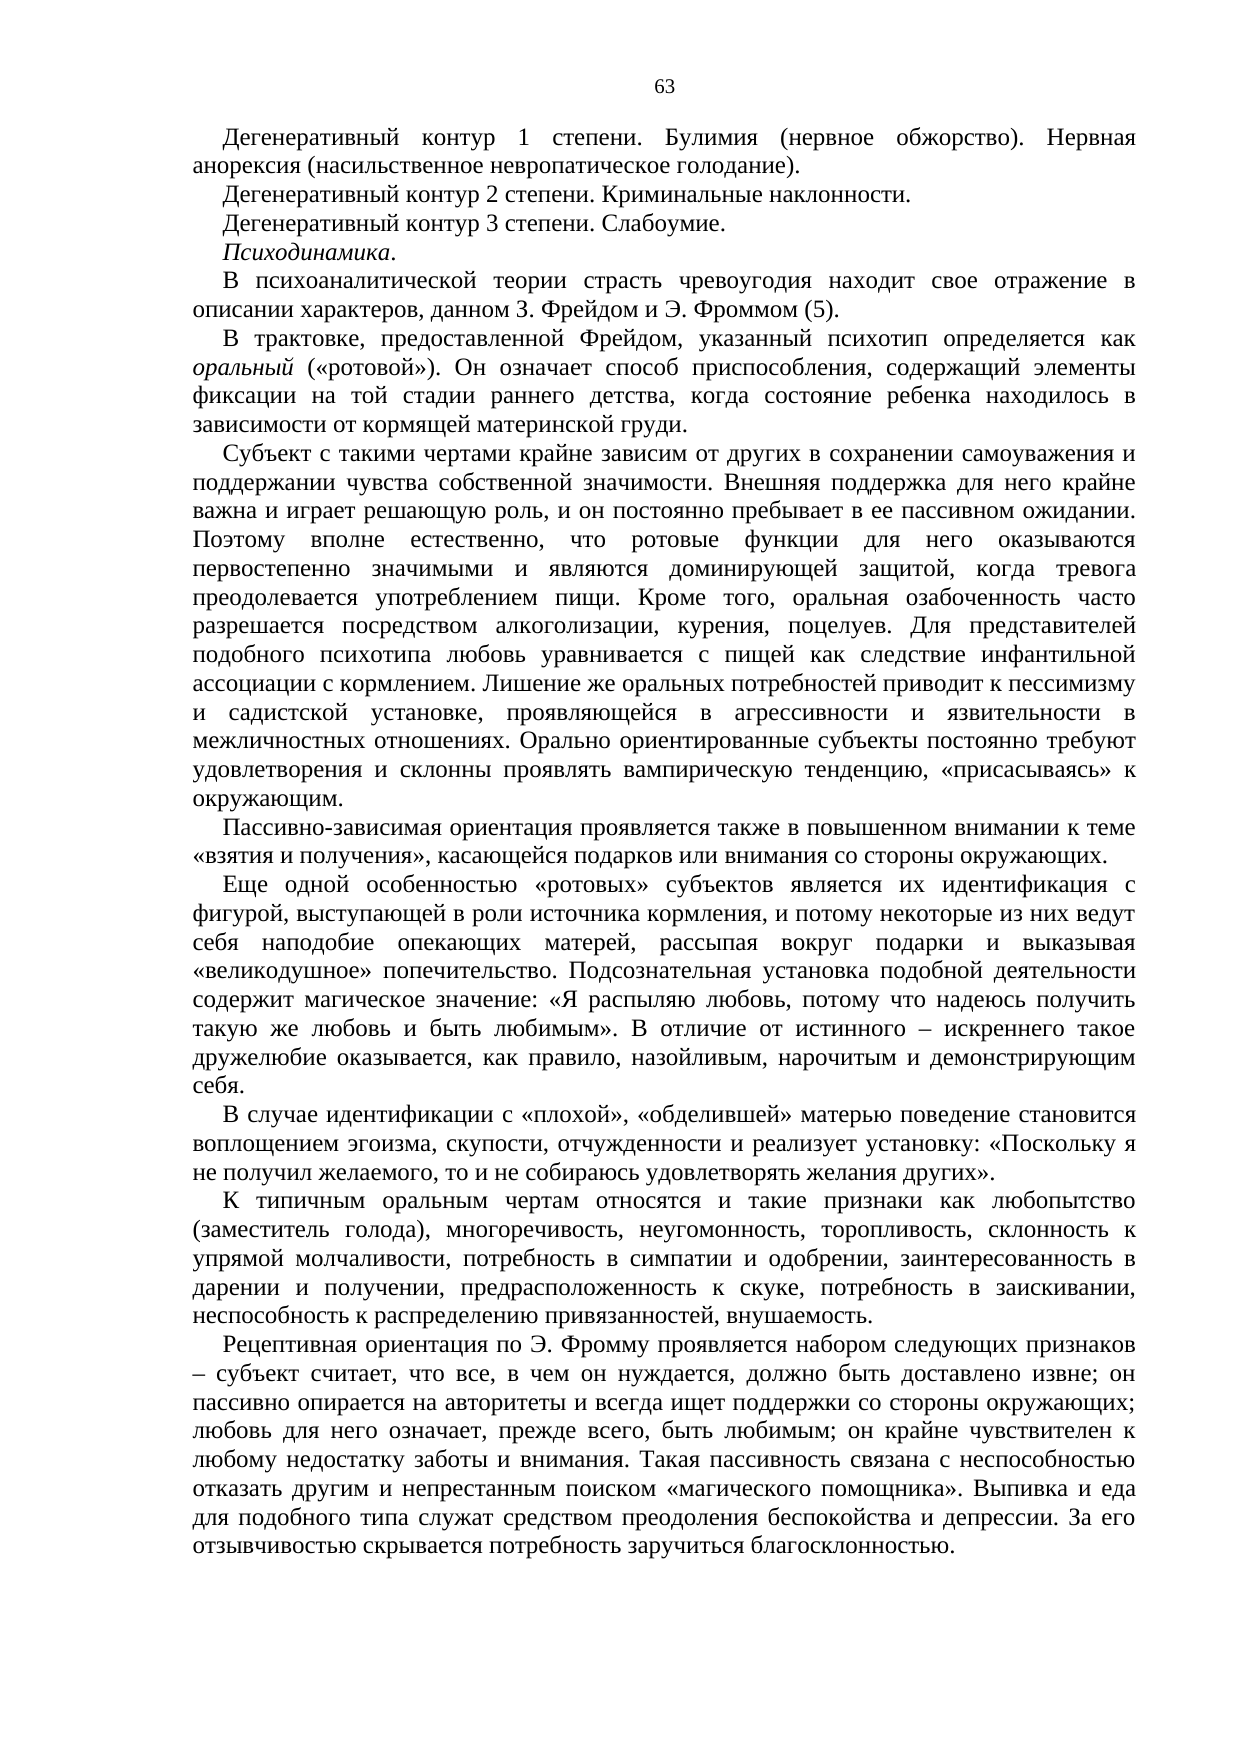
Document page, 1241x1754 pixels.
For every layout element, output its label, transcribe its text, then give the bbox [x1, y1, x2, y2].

text Психодинамика. [192, 237, 1137, 266]
text Дегенеративный контур 3 степени. Слабоумие. [192, 208, 1137, 237]
text В трактовке, предоставленной Фрейдом, указанный психотип определяется как оральный («ротовой»). Он означает способ приспособления, содержащий элементы фиксации на той стадии раннего детства, когда состояние ребенка находилось в зависимости от кормящей материнской груди. [192, 323, 1137, 438]
text Еще одной особенностью «ротовых» субъектов является их идентификация с фигурой, выступающей в роли источника кормления, и потому некоторые из них ведут себя наподобие опекающих матерей, рассыпая вокруг подарки и выказывая «великодушное» попечительство. Подсознательная установка подобной деятельности содержит магическое значение: «Я распыляю любовь, потому что надеюсь получить такую же любовь и быть любимым». В отличие от истинного – искреннего такое дружелюбие оказывается, как правило, назойливым, нарочитым и демонстрирующим себя. [192, 869, 1137, 1099]
text Рецептивная ориентация по Э. Фромму проявляется набором следующих признаков – субъект считает, что все, в чем он нуждается, должно быть доставлено извне; он пассивно опирается на авторитеты и всегда ищет поддержки со стороны окружающих; любовь для него означает, прежде всего, быть любимым; он крайне чувствителен к любому недостатку заботы и внимания. Такая пассивность связана с неспособностью отказать другим и непрестанным поиском «магического помощника». Выпивка и еда для подобного типа служат средством преодоления беспокойства и депрессии. За его отзывчивостью скрывается потребность заручиться благосклонностью. [192, 1329, 1137, 1559]
text Дегенеративный контур 2 степени. Криминальные наклонности. [192, 179, 1137, 208]
text Пассивно-зависимая ориентация проявляется также в повышенном внимании к теме «взятия и получения», касающейся подарков или внимания со стороны окружающих. [192, 812, 1137, 869]
text Субъект с такими чертами крайне зависим от других в сохранении самоуважения и поддержании чувства собственной значимости. Внешняя поддержка для него крайне важна и играет решающую роль, и он постоянно пребывает в ее пассивном ожидании. Поэтому вполне естественно, что ротовые функции для него оказываются первостепенно значимыми и являются доминирующей защитой, когда тревога преодолевается употреблением пищи. Кроме того, оральная озабоченность часто разрешается посредством алкоголизации, курения, поцелуев. Для представителей подобного психотипа любовь уравнивается с пищей как следствие инфантильной ассоциации с кормлением. Лишение же оральных потребностей приводит к пессимизму и садистской установке, проявляющейся в агрессивности и язвительности в межличностных отношениях. Орально ориентированные субъекты постоянно требуют удовлетворения и склонны проявлять вампирическую тенденцию, «присасываясь» к окружающим. [192, 438, 1137, 812]
text Дегенеративный контур 1 степени. Булимия (нервное обжорство). Нервная анорексия (насильственное невропатическое голодание). [192, 122, 1137, 179]
text В психоаналитической теории страсть чревоугодия находит свое отражение в описании характеров, данном З. Фрейдом и Э. Фроммом (5). [192, 266, 1137, 323]
text К типичным оральным чертам относятся и такие признаки как любопытство (заместитель голода), многоречивость, неугомонность, торопливость, склонность к упрямой молчаливости, потребность в симпатии и одобрении, заинтересованность в дарении и получении, предрасположенность к скуке, потребность в заискивании, неспособность к распределению привязанностей, внушаемость. [192, 1186, 1137, 1329]
text В случае идентификации с «плохой», «обделившей» матерью поведение становится воплощением эгоизма, скупости, отчужденности и реализует установку: «Поскольку я не получил желаемого, то и не собираюсь удовлетворять желания других». [192, 1099, 1137, 1186]
